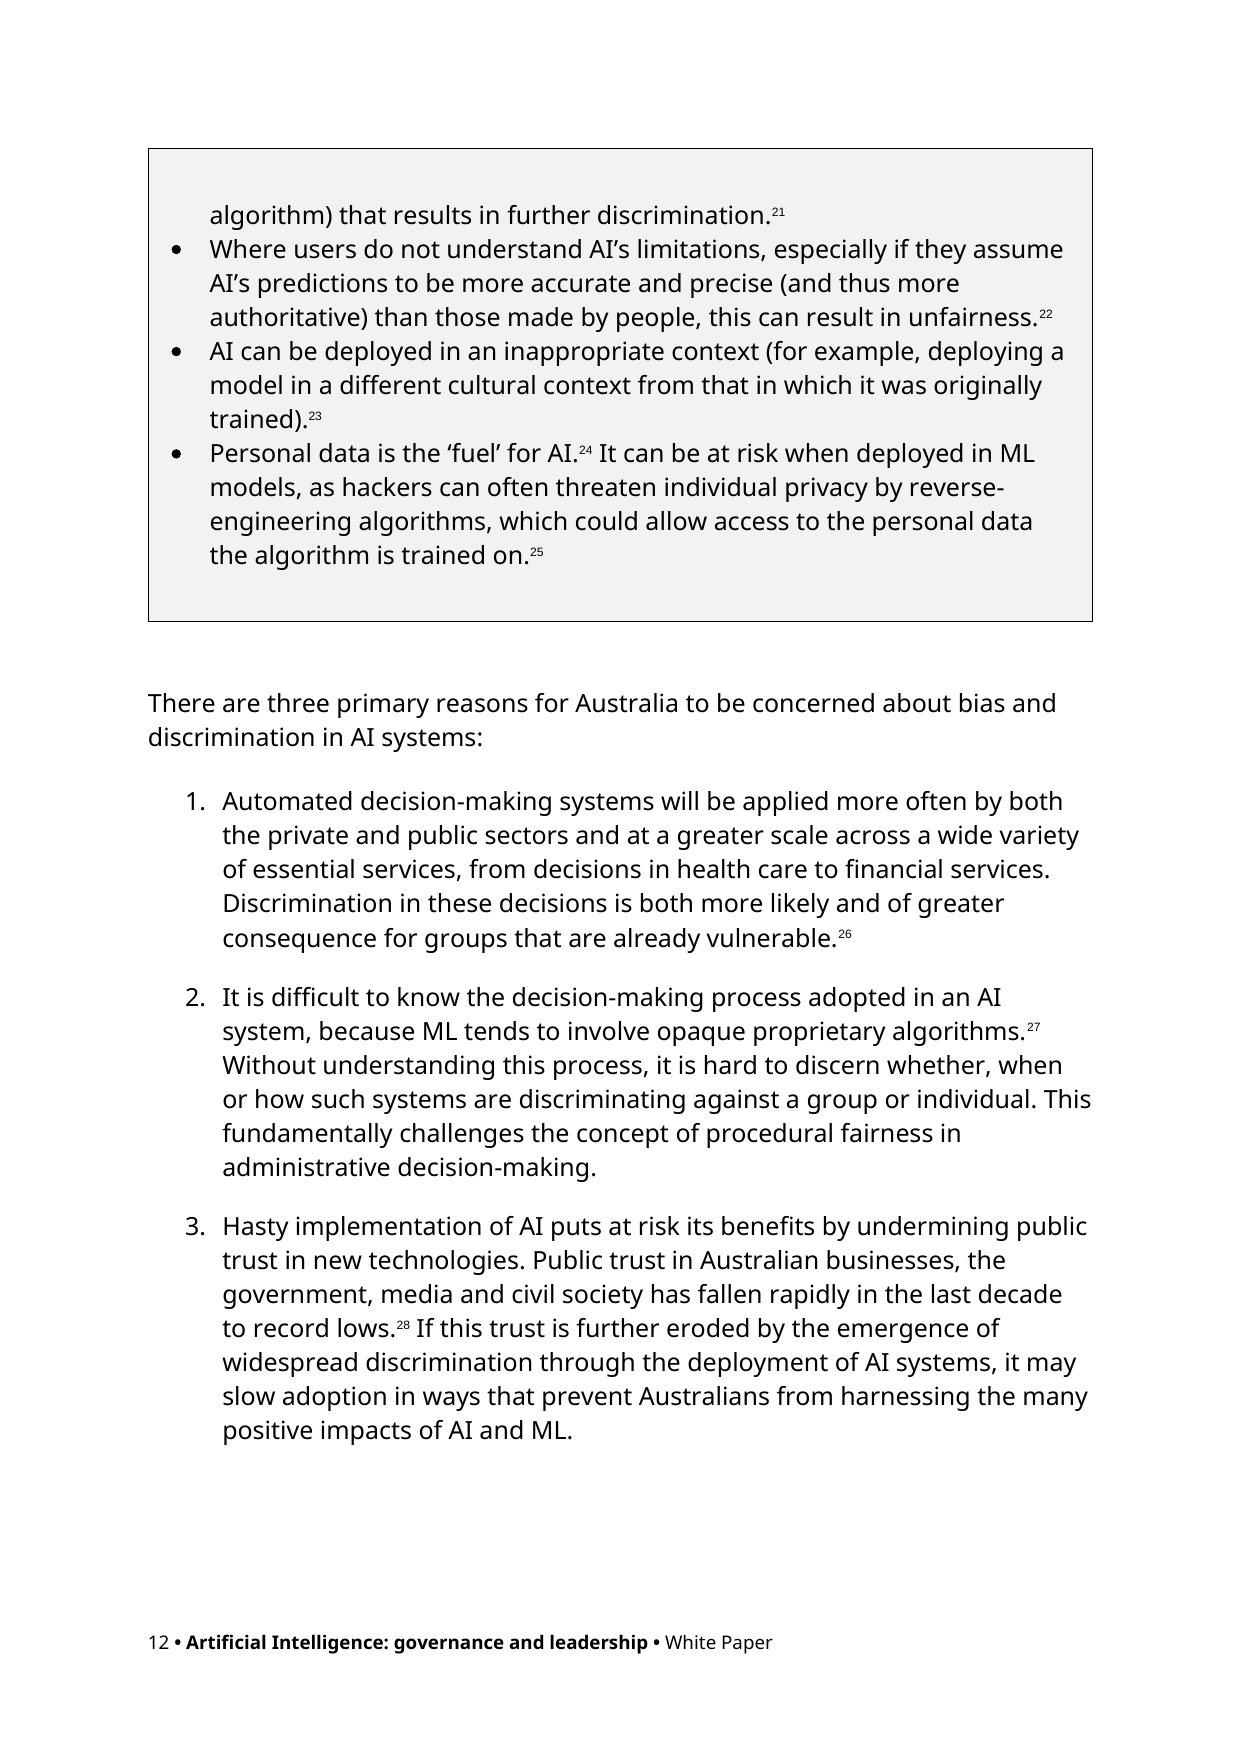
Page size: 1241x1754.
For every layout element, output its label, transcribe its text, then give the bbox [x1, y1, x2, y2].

list It is difficult to know the decision-making process adopted in an AI system, because ML tends to involve opaque proprietary algorithms. Without understanding this process, it is hard to discern whether, when or how such systems are discriminating against a group or individual. This fundamentally challenges the concept of procedural fairness in administrative decision-making. [185, 979, 1092, 1184]
text There are three primary reasons for Australia to be concerned about bias and discrimination in AI systems: [148, 686, 1092, 754]
list Automated decision-making systems will be applied more often by both the private and public sectors and at a greater scale across a wide variety of essential services, from decisions in health care to financial services. Discrimination in these decisions is both more likely and of greater consequence for groups that are already vulnerable. [185, 784, 1092, 954]
list Hasty implementation of AI puts at risk its benefits by undermining public trust in new technologies. Public trust in Australian businesses, the government, media and civil society has fallen rapidly in the last decade to record lows. If this trust is further eroded by the emergence of widespread discrimination through the deployment of AI systems, it may slow adoption in ways that prevent Australians from harnessing the many positive impacts of AI and ML. [185, 1209, 1092, 1447]
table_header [149, 149, 1092, 621]
